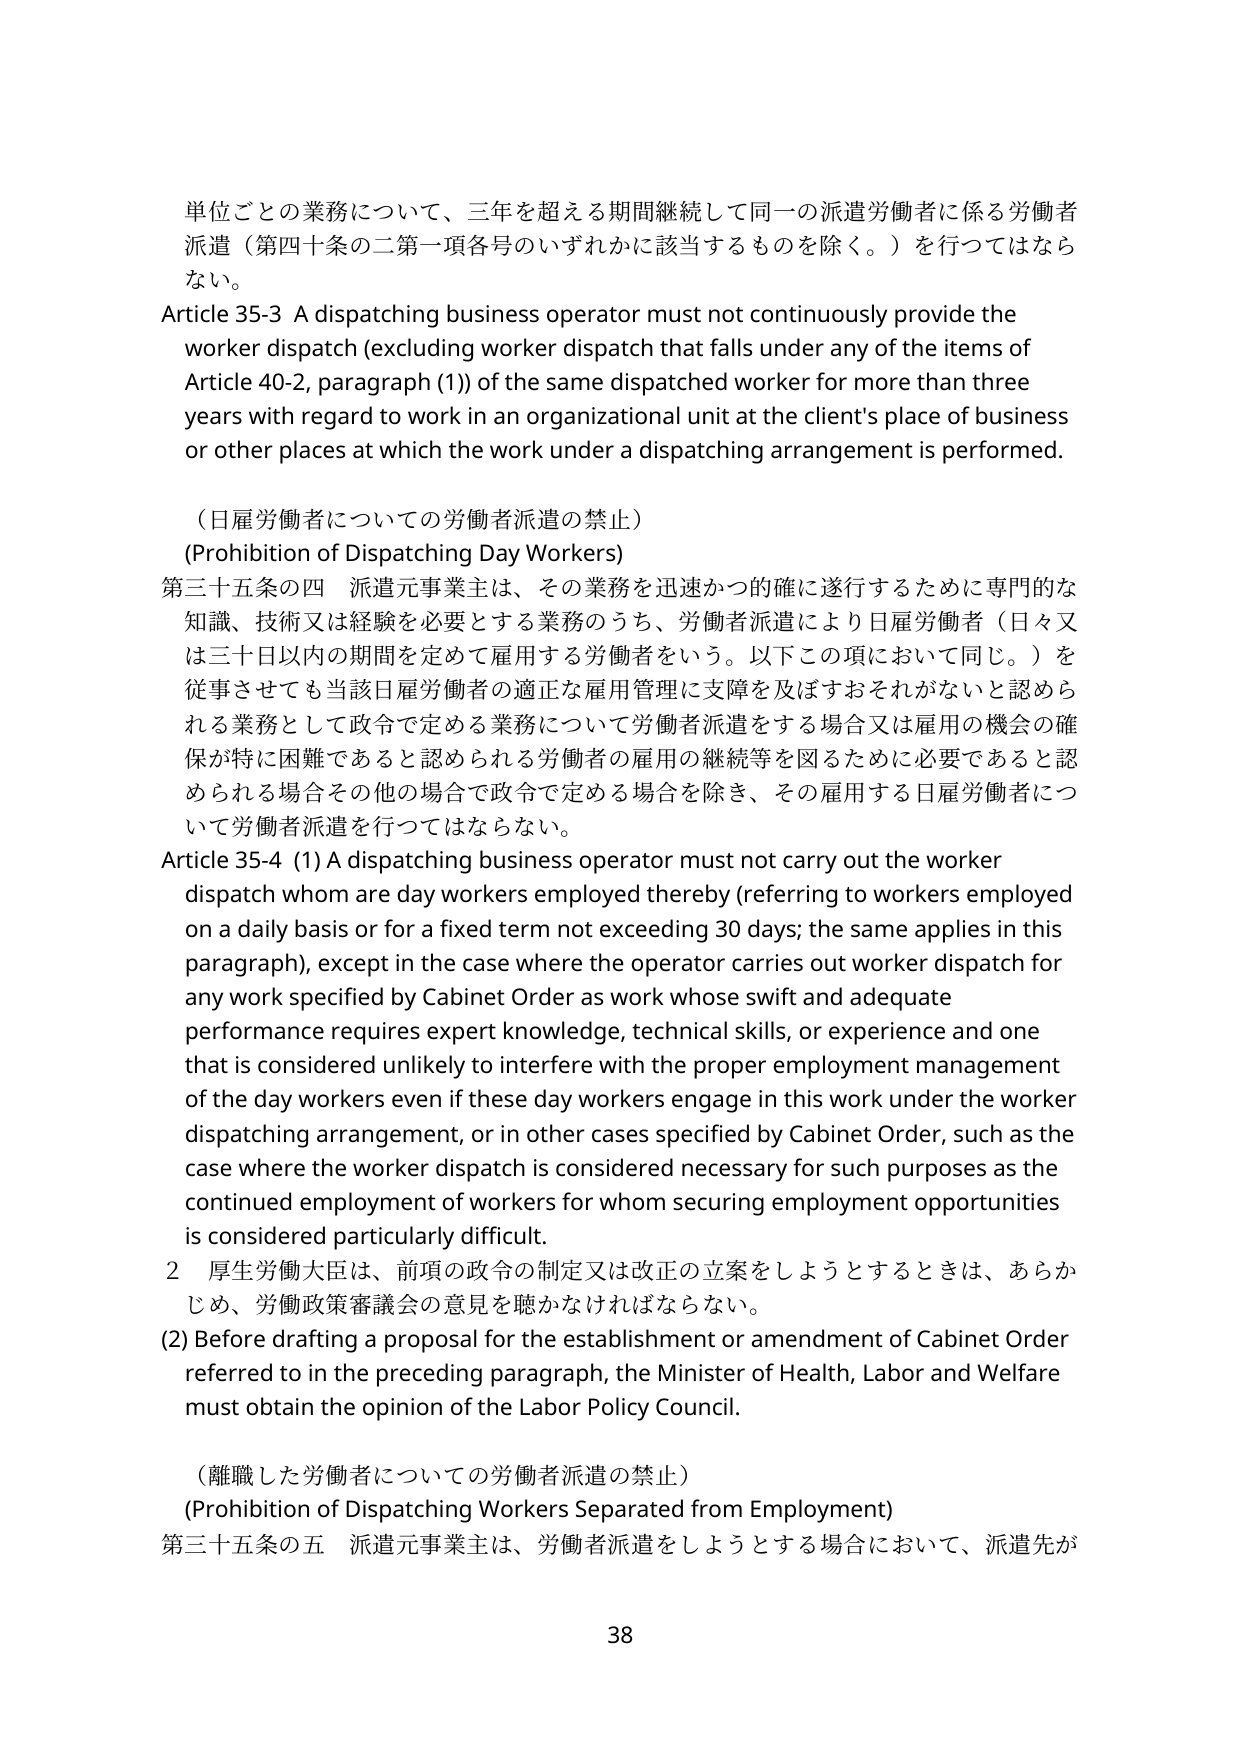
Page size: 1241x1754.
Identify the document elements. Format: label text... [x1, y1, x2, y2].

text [161, 194, 1079, 296]
text (Prohibition of Dispatching Day Workers) [184, 535, 1079, 569]
text (2) Before drafting a proposal for the establishment or amendment of Cabinet Order referred to in the preceding paragraph, the Minister of Health, Labor and Welfare must obtain the opinion of the Labor Policy Council. [161, 1321, 1079, 1424]
text （日雇労働者についての労働者派遣の禁止） [184, 501, 1079, 535]
text (Prohibition of Dispatching Workers Separated from Employment) [184, 1492, 1079, 1526]
text Article 35-4 (1) A dispatching business operator must not carry out the worker dispatch whom are day workers employed thereby (referring to workers employed on a daily basis or for a fixed term not exceeding 30 days; the same applies in this paragraph), except in the case where the operator carries out worker dispatch for any work specified by Cabinet Order as work whose swift and adequate performance requires expert knowledge, technical skills, or experience and one that is considered unlikely to interfere with the proper employment management of the day workers even if these day workers engage in this work under the worker dispatching arrangement, or in other cases specified by Cabinet Order, such as the case where the worker dispatch is considered necessary for such purposes as the continued employment of workers for whom securing employment opportunities is considered particularly difficult. [161, 843, 1079, 1253]
text 第三十五条の四 派遣元事業主は、その業務を迅速かつ的確に遂行するために専門的な知識、技術又は経験を必要とする業務のうち、労働者派遣により日雇労働者（日々又は三十日以内の期間を定めて雇用する労働者をいう。以下この項において同じ。）を従事させても当該日雇労働者の適正な雇用管理に支障を及ぼすおそれがないと認められる業務として政令で定める業務について労働者派遣をする場合又は雇用の機会の確保が特に困難であると認められる労働者の雇用の継続等を図るために必要であると認められる場合その他の場合で政令で定める場合を除き、その雇用する日雇労働者について労働者派遣を行つてはならない。 [161, 569, 1079, 843]
text Article 35-3 A dispatching business operator must not continuously provide the worker dispatch (excluding worker dispatch that falls under any of the items of Article 40-2, paragraph (1)) of the same dispatched worker for more than three years with regard to work in an organizational unit at the client's place of business or other places at which the work under a dispatching arrangement is performed. [161, 296, 1079, 467]
text （離職した労働者についての労働者派遣の禁止） [184, 1458, 1079, 1492]
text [161, 1526, 1079, 1560]
text ２ 厚生労働大臣は、前項の政令の制定又は改正の立案をしようとするときは、あらかじめ、労働政策審議会の意見を聴かなければならない。 [161, 1253, 1079, 1321]
